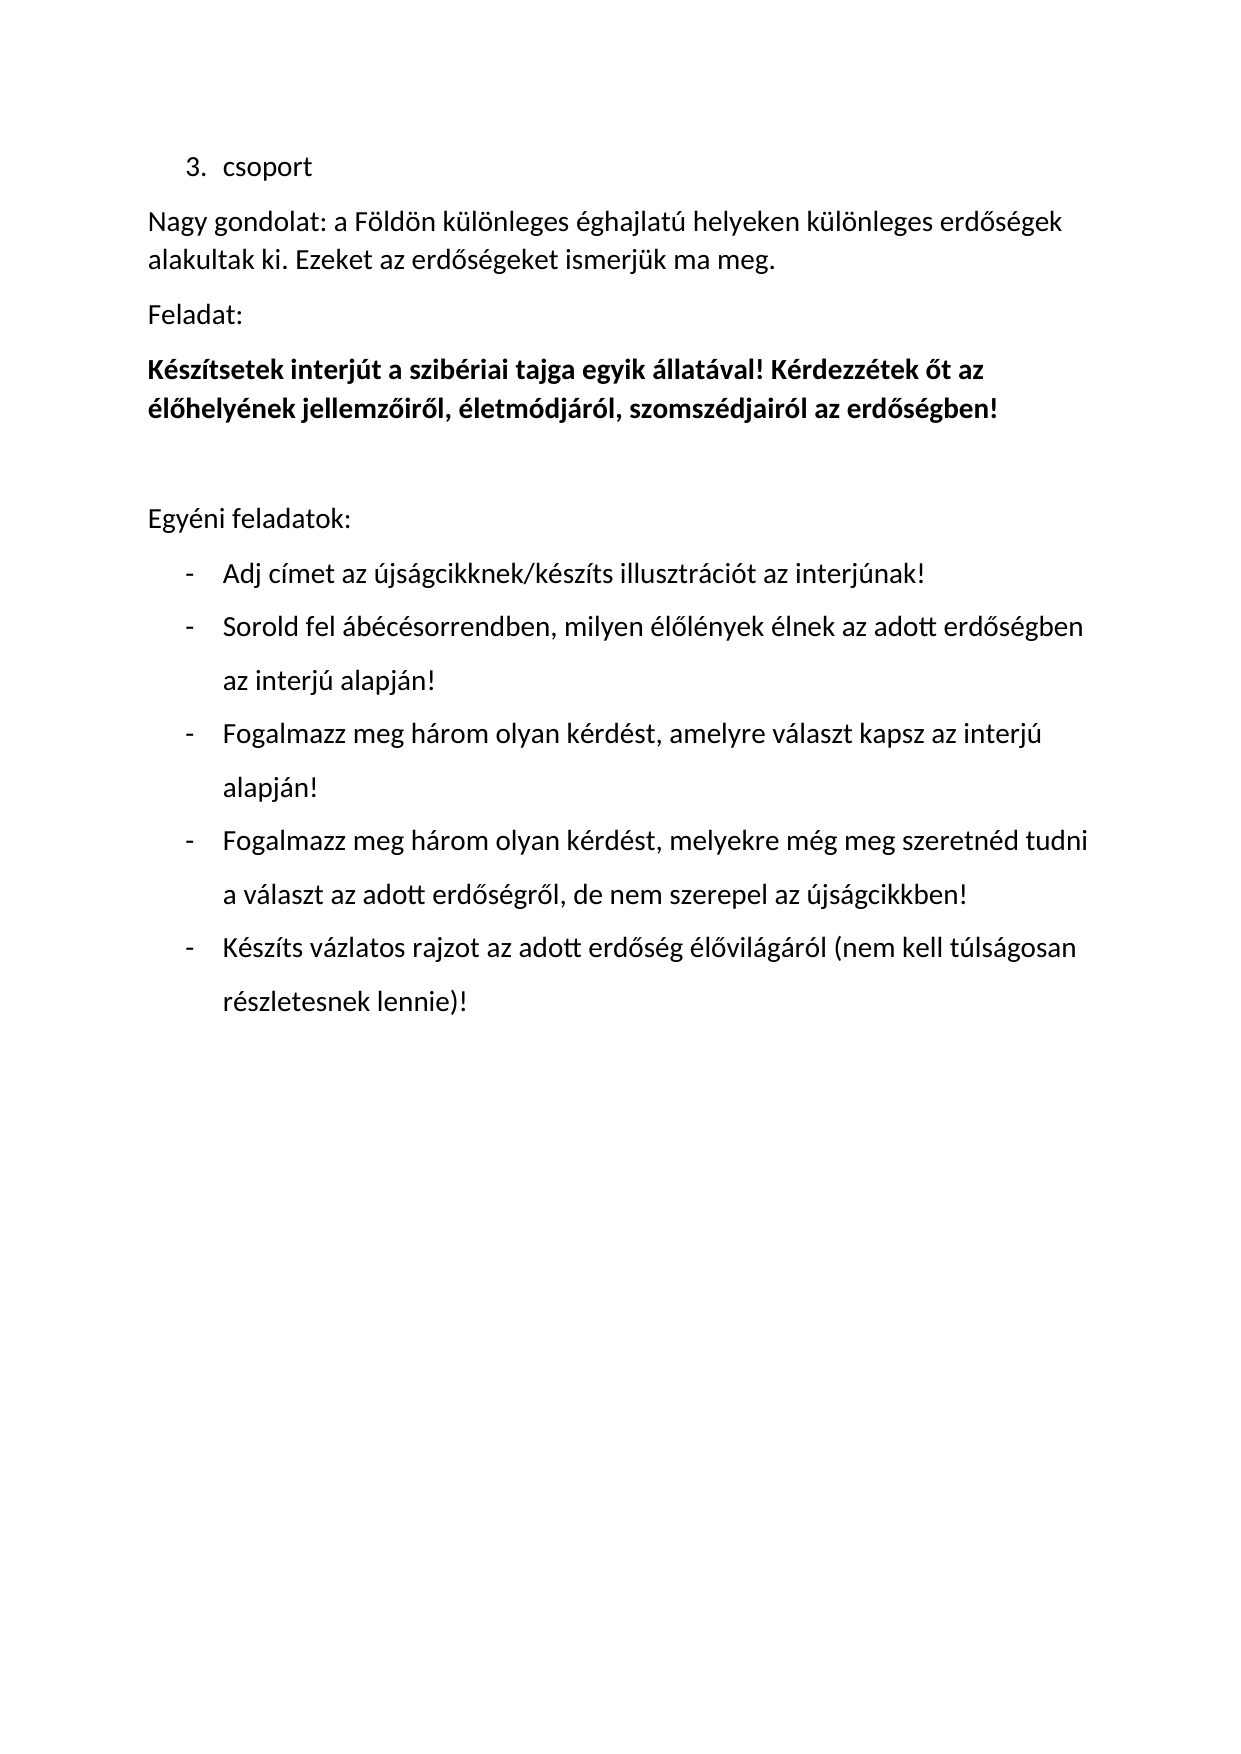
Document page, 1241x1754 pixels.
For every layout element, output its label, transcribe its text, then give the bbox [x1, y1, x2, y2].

text Készítsetek interjút a szibériai tajga egyik állatával! Kérdezzétek őt az élőhelyének jellemzőiről, életmódjáról, szomszédjairól az erdőségben! [148, 351, 1093, 425]
text Egyéni feladatok: [148, 500, 1093, 536]
list csoport [185, 148, 1093, 183]
text Feladat: [148, 296, 1093, 332]
list Adj címet az újságcikknek/készíts illusztrációt az interjúnak! [185, 555, 1093, 591]
list Fogalmazz meg három olyan kérdést, amelyre választ kapsz az interjú alapján! [185, 715, 1093, 804]
list Készíts vázlatos rajzot az adott erdőség élővilágáról (nem kell túlságosan részletesnek lennie)! [185, 929, 1093, 1018]
text Nagy gondolat: a Földön különleges éghajlatú helyeken különleges erdőségek alakultak ki. Ezeket az erdőségeket ismerjük ma meg. [148, 203, 1093, 277]
list Fogalmazz meg három olyan kérdést, melyekre még meg szeretnéd tudni a választ az adott erdőségről, de nem szerepel az újságcikkben! [185, 822, 1093, 911]
list Sorold fel ábécésorrendben, milyen élőlények élnek az adott erdőségben az interjú alapján! [185, 608, 1093, 698]
